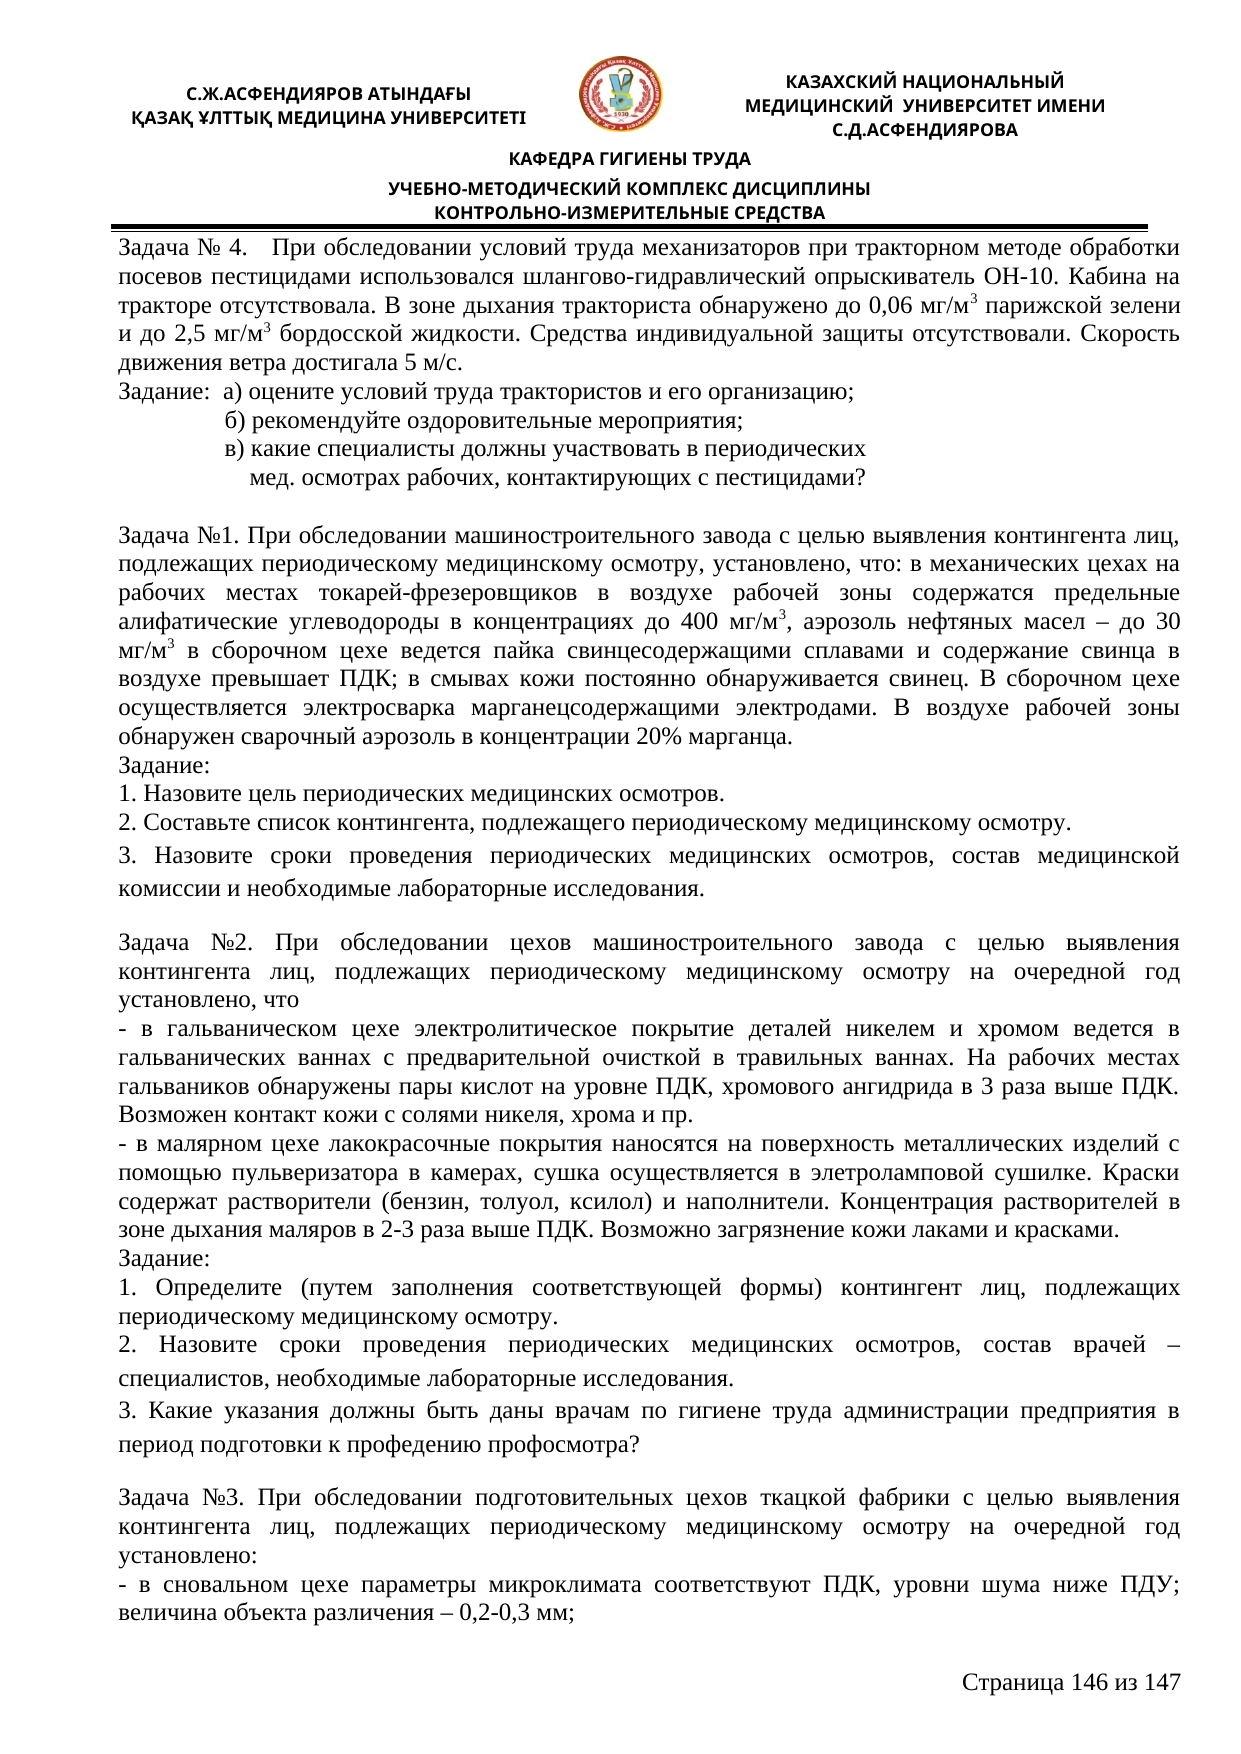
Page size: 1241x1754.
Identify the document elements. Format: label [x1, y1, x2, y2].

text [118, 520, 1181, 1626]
picture [579, 56, 664, 131]
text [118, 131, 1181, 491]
